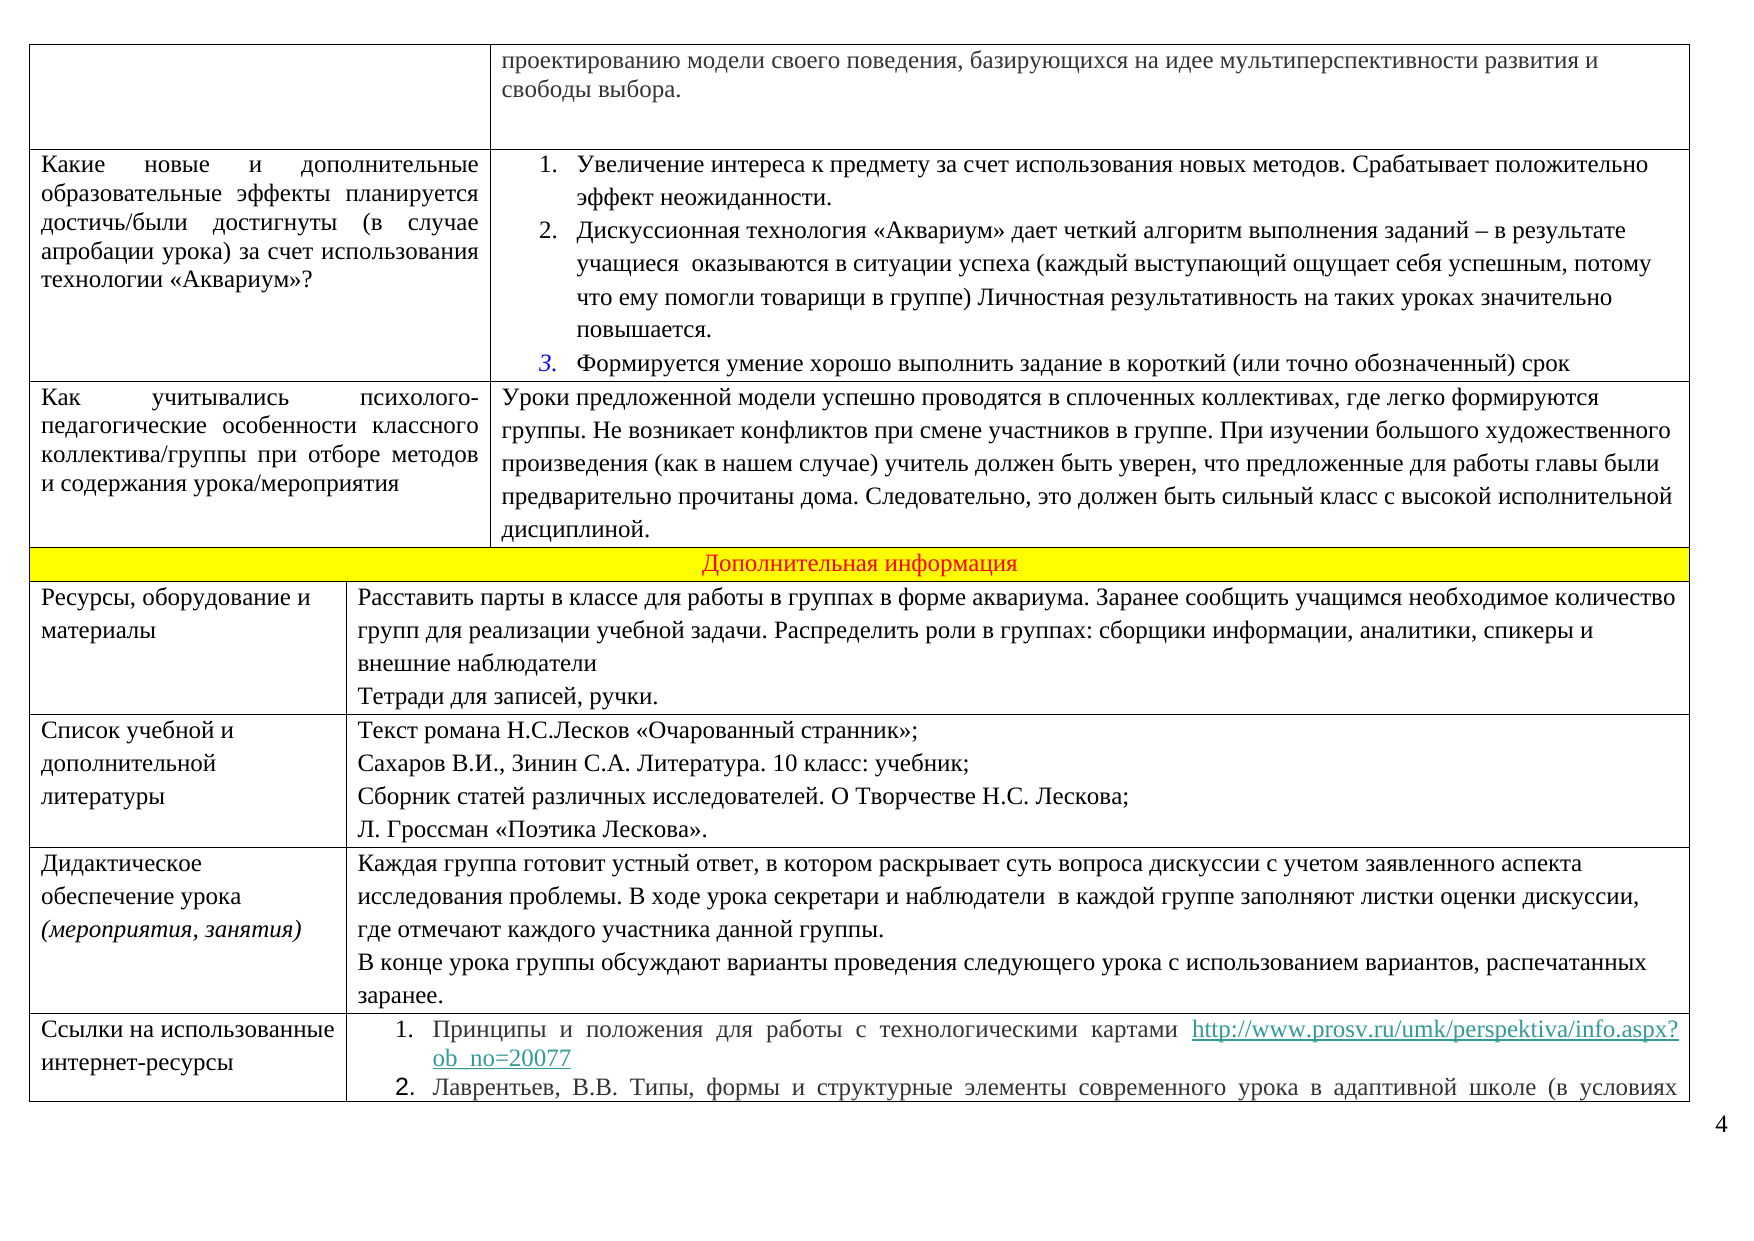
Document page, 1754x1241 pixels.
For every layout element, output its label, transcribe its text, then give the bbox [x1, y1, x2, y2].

table_cell Ресурсы, оборудование и материалы [30, 582, 346, 714]
table_cell Дидактическое обеспечение урока (мероприятия, занятия) [30, 848, 346, 1013]
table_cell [491, 45, 1689, 148]
table_cell Как учитывались психолого-педагогические особенности классного коллектива/группы при отборе методов и содержания урока/мероприятия [30, 382, 490, 547]
table_cell Расставить парты в классе для работы в группах в форме аквариума. Заранее сообщить учащимся необходимое количество групп для реализации учебной задачи. Распределить роли в группах: сборщики информации, аналитики, спикеры и внешние наблюдатели Тетради для записей, ручки. [347, 582, 1689, 714]
table_cell Текст романа Н.С.Лесков «Очарованный странник»; Сахаров В.И., Зинин С.А. Литература. 10 класс: учебник; Сборник статей различных исследователей. О Творчестве Н.С. Лескова; Л. Гроссман «Поэтика Лескова». [347, 715, 1689, 847]
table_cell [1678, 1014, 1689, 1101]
table_cell Дополнительная информация [30, 548, 1689, 581]
table_cell Каждая группа готовит устный ответ, в котором раскрывает суть вопроса дискуссии с учетом заявленного аспекта исследования проблемы. В ходе урока секретари и наблюдатели в каждой группе заполняют листки оценки дискуссии, где отмечают каждого участника данной группы. В конце урока группы обсуждают варианты проведения следующего урока с использованием вариантов, распечатанных заранее. [347, 848, 1689, 1013]
table_cell Какие новые и дополнительные образовательные эффекты планируется достичь/были достигнуты (в случае апробации урока) за счет использования технологии «Аквариум»? [30, 150, 490, 381]
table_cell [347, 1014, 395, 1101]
table_cell Уроки предложенной модели успешно проводятся в сплоченных коллективах, где легко формируются группы. Не возникает конфликтов при смене участников в группе. При изучении большого художественного произведения (как в нашем случае) учитель должен быть уверен, что предложенные для работы главы были предварительно прочитаны дома. Следовательно, это должен быть сильный класс с высокой исполнительной дисциплиной. [491, 382, 1689, 547]
table_cell Увеличение интереса к предмету за счет использования новых методов. Срабатывает положительно эффект неожиданности. Дискуссионная технология «Аквариум» дает четкий алгоритм выполнения заданий – в результате учащиеся оказываются в ситуации успеха (каждый выступающий ощущает себя успешным, потому что ему помогли товарищи в группе) Личностная результативность на таких уроках значительно повышается. Формируется умение хорошо выполнить задание в короткий (или точно обозначенный) срок [491, 150, 1689, 381]
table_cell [30, 45, 490, 148]
table_cell Список учебной и дополнительной литературы [30, 715, 346, 847]
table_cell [30, 1014, 346, 1101]
